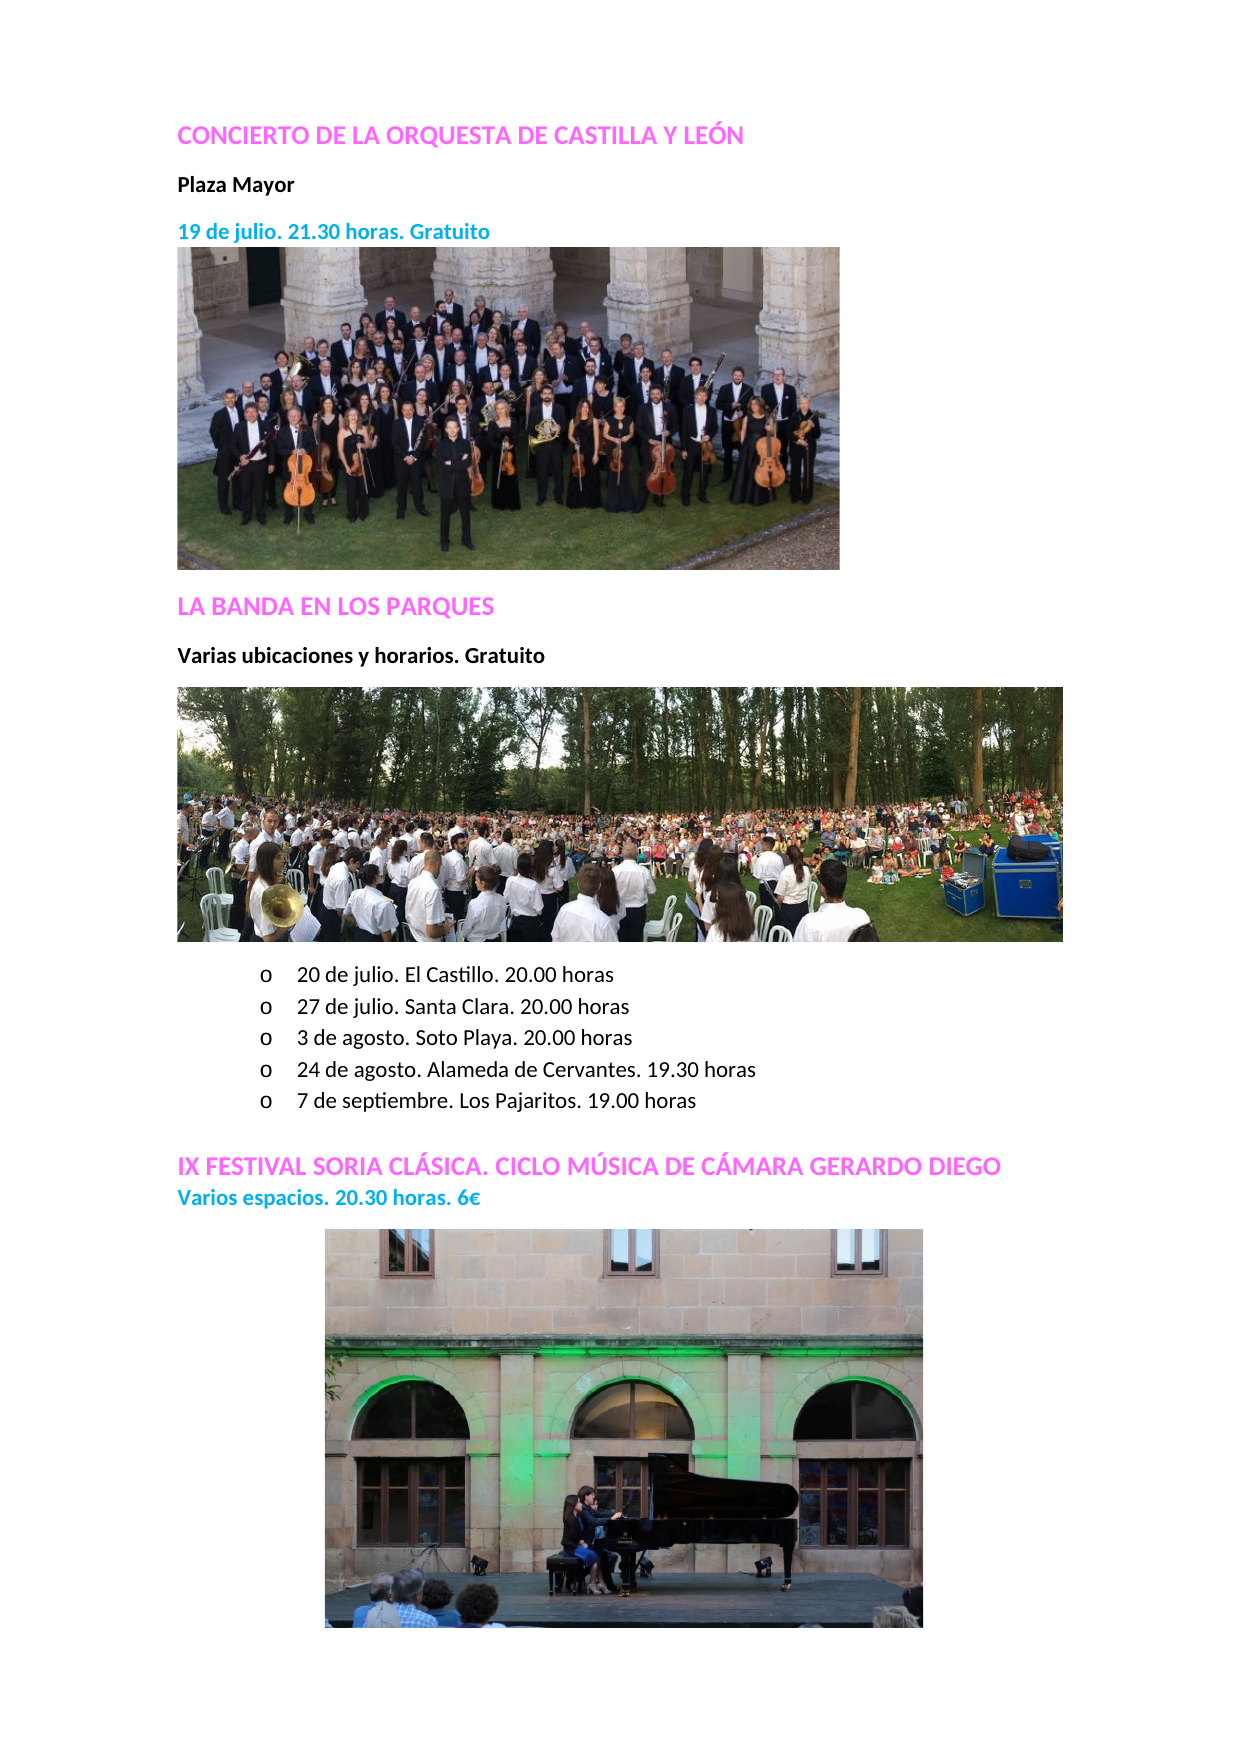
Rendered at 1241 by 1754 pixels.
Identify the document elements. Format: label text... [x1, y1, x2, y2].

list 7 de septiembre. Los Pajaritos. 19.00 horas [259, 1086, 1063, 1116]
list 20 de julio. El Castillo. 20.00 horas [259, 961, 1063, 990]
subtitle IX FESTIVAL SORIA CLÁSICA. CICLO MÚSICA DE CÁMARA GERARDO DIEGO [177, 1134, 1063, 1183]
picture [177, 247, 840, 570]
text Varias ubicaciones y horarios. Gratuito [177, 641, 1063, 669]
list 27 de julio. Santa Clara. 20.00 horas [259, 992, 1063, 1021]
text Varios espacios. 20.30 horas. 6€ [177, 1183, 1063, 1211]
text CONCIERTO DE LA ORQUESTA DE CASTILLA Y LEÓN [177, 118, 1063, 151]
text LA BANDA EN LOS PARQUES [177, 589, 1063, 622]
text Plaza Mayor [177, 171, 1063, 198]
picture [324, 1229, 924, 1628]
list 3 de agosto. Soto Playa. 20.00 horas [259, 1023, 1063, 1053]
picture [177, 687, 1063, 942]
list 24 de agosto. Alameda de Cervantes. 19.30 horas [259, 1055, 1063, 1084]
